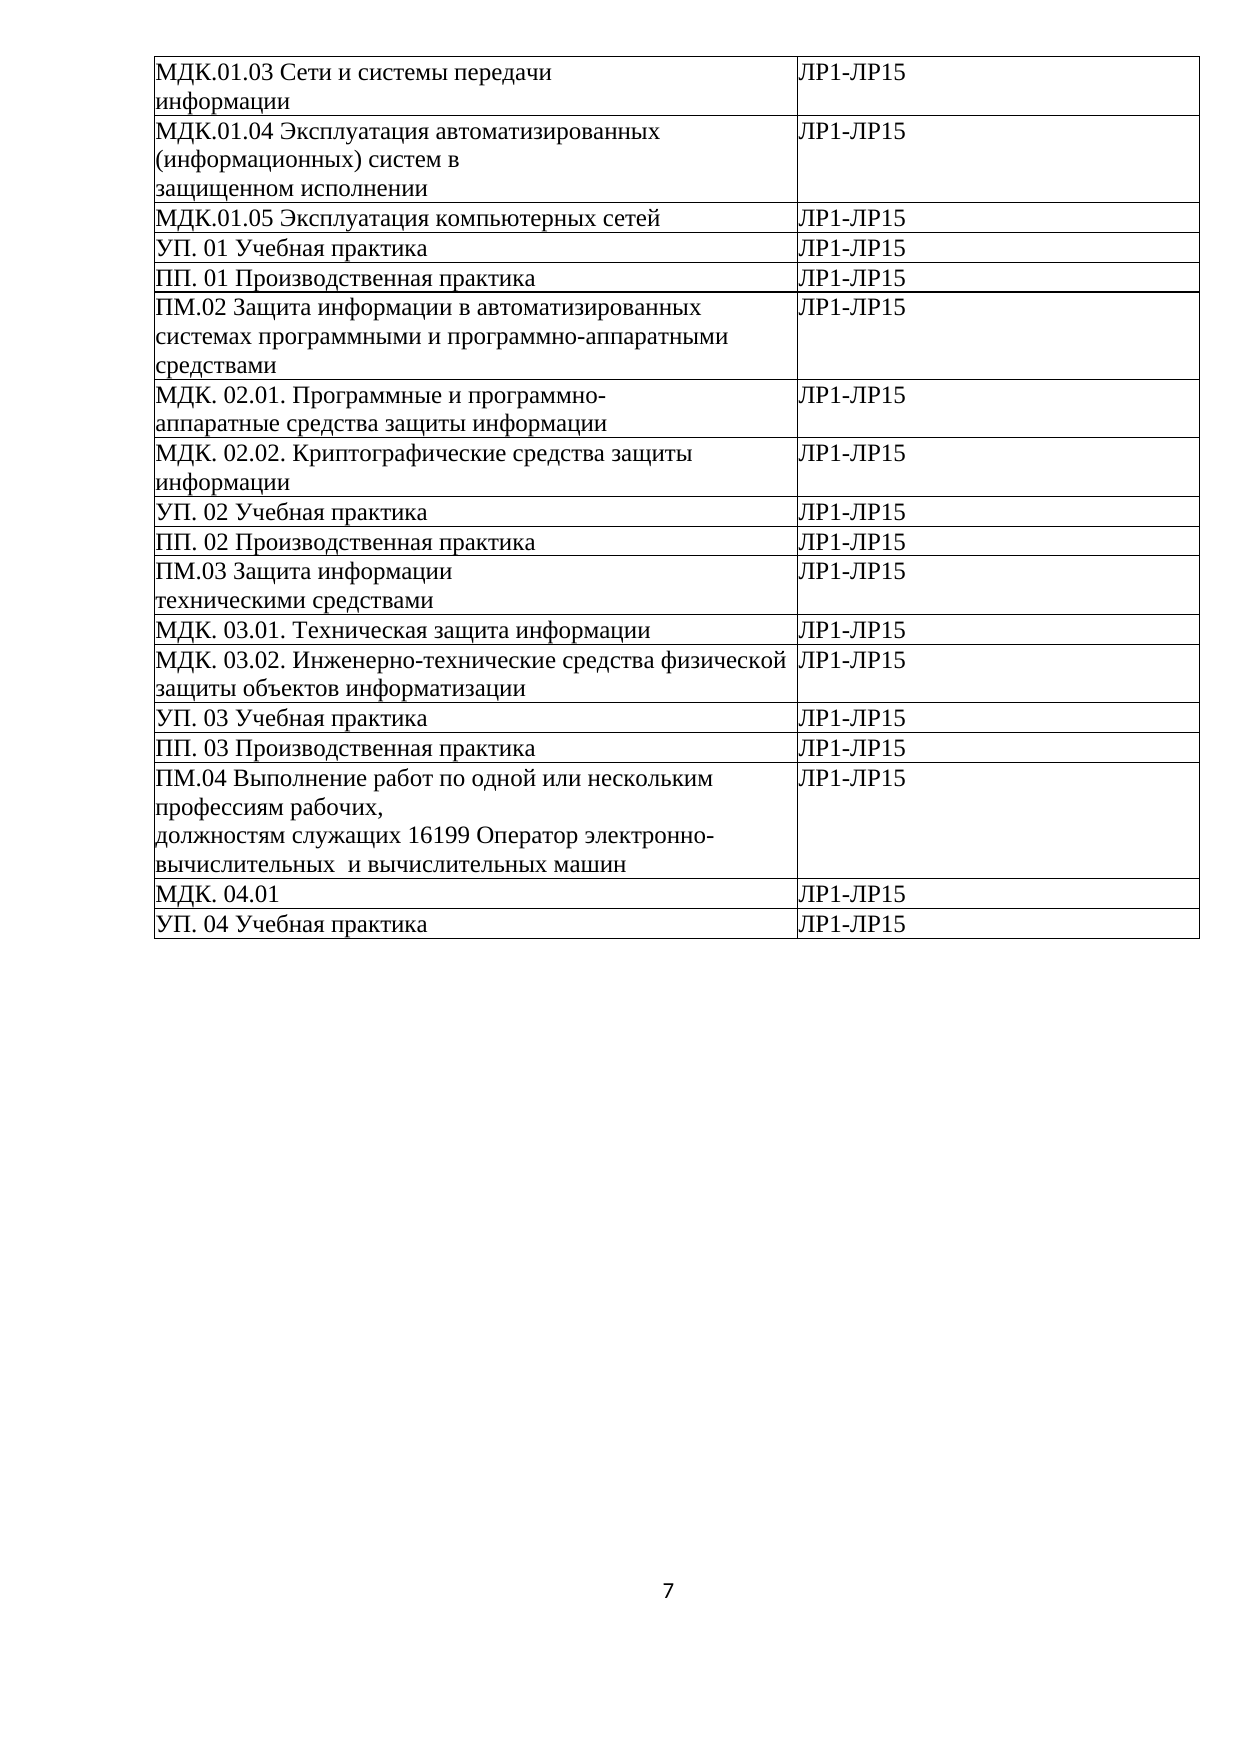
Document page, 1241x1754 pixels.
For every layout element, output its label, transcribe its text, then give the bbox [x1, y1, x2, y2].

table_cell ЛР1-ЛР15 [798, 879, 1199, 908]
table_cell ЛР1-ЛР15 [798, 733, 1199, 762]
table_cell МДК. 03.01. Техническая защита информации [155, 615, 797, 644]
table_cell ЛР1-ЛР15 [798, 116, 1199, 202]
table_cell МДК. 02.02. Криптографические средства защиты информации [155, 438, 797, 496]
table_cell ЛР1-ЛР15 [798, 909, 1199, 937]
table_cell ПП. 01 Производственная практика [155, 263, 797, 291]
table_cell МДК.01.04 Эксплуатация автоматизированных (информационных) систем в защищенном исполнении [155, 116, 797, 202]
table_cell МДК.01.05 Эксплуатация компьютерных сетей [155, 203, 797, 232]
table_cell ЛР1-ЛР15 [798, 527, 1199, 555]
table_cell ЛР1-ЛР15 [798, 203, 1199, 232]
table_cell ЛР1-ЛР15 [798, 556, 1199, 614]
table_cell ПП. 02 Производственная практика [155, 527, 797, 555]
table_cell УП. 01 Учебная практика [155, 233, 797, 262]
table_cell ЛР1-ЛР15 [798, 763, 1199, 878]
table_cell ЛР1-ЛР15 [798, 497, 1199, 526]
table_cell ПП. 03 Производственная практика [155, 733, 797, 762]
table_cell ЛР1-ЛР15 [798, 615, 1199, 644]
table_cell ЛР1-ЛР15 [798, 645, 1199, 702]
table_cell УП. 04 Учебная практика [155, 909, 797, 937]
table_cell ЛР1-ЛР15 [798, 438, 1199, 496]
table_cell УП. 03 Учебная практика [155, 703, 797, 732]
table_cell МДК.01.03 Сети и системы передачи информации [155, 57, 797, 115]
table_cell ЛР1-ЛР15 [798, 380, 1199, 437]
table_cell ПМ.03 Защита информации техническими средствами [155, 556, 797, 614]
table_cell МДК. 03.02. Инженерно-технические средства физической защиты объектов информатизации [155, 645, 797, 702]
table_cell ЛР1-ЛР15 [798, 703, 1199, 732]
table_cell ЛР1-ЛР15 [798, 233, 1199, 262]
table_cell ЛР1-ЛР15 [798, 293, 1199, 379]
table_cell МДК. 02.01. Программные и программно- аппаратные средства защиты информации [155, 380, 797, 437]
table_cell ЛР1-ЛР15 [798, 57, 1199, 115]
table_cell ПМ.02 Защита информации в автоматизированных системах программными и программно-аппаратными средствами [155, 293, 797, 379]
table_cell ПМ.04 Выполнение работ по одной или нескольким профессиям рабочих, должностям служащих 16199 Оператор электронно-вычислительных и вычислительных машин [155, 763, 797, 878]
table_cell ЛР1-ЛР15 [798, 263, 1199, 291]
table_cell УП. 02 Учебная практика [155, 497, 797, 526]
table_cell МДК. 04.01 [155, 879, 797, 908]
